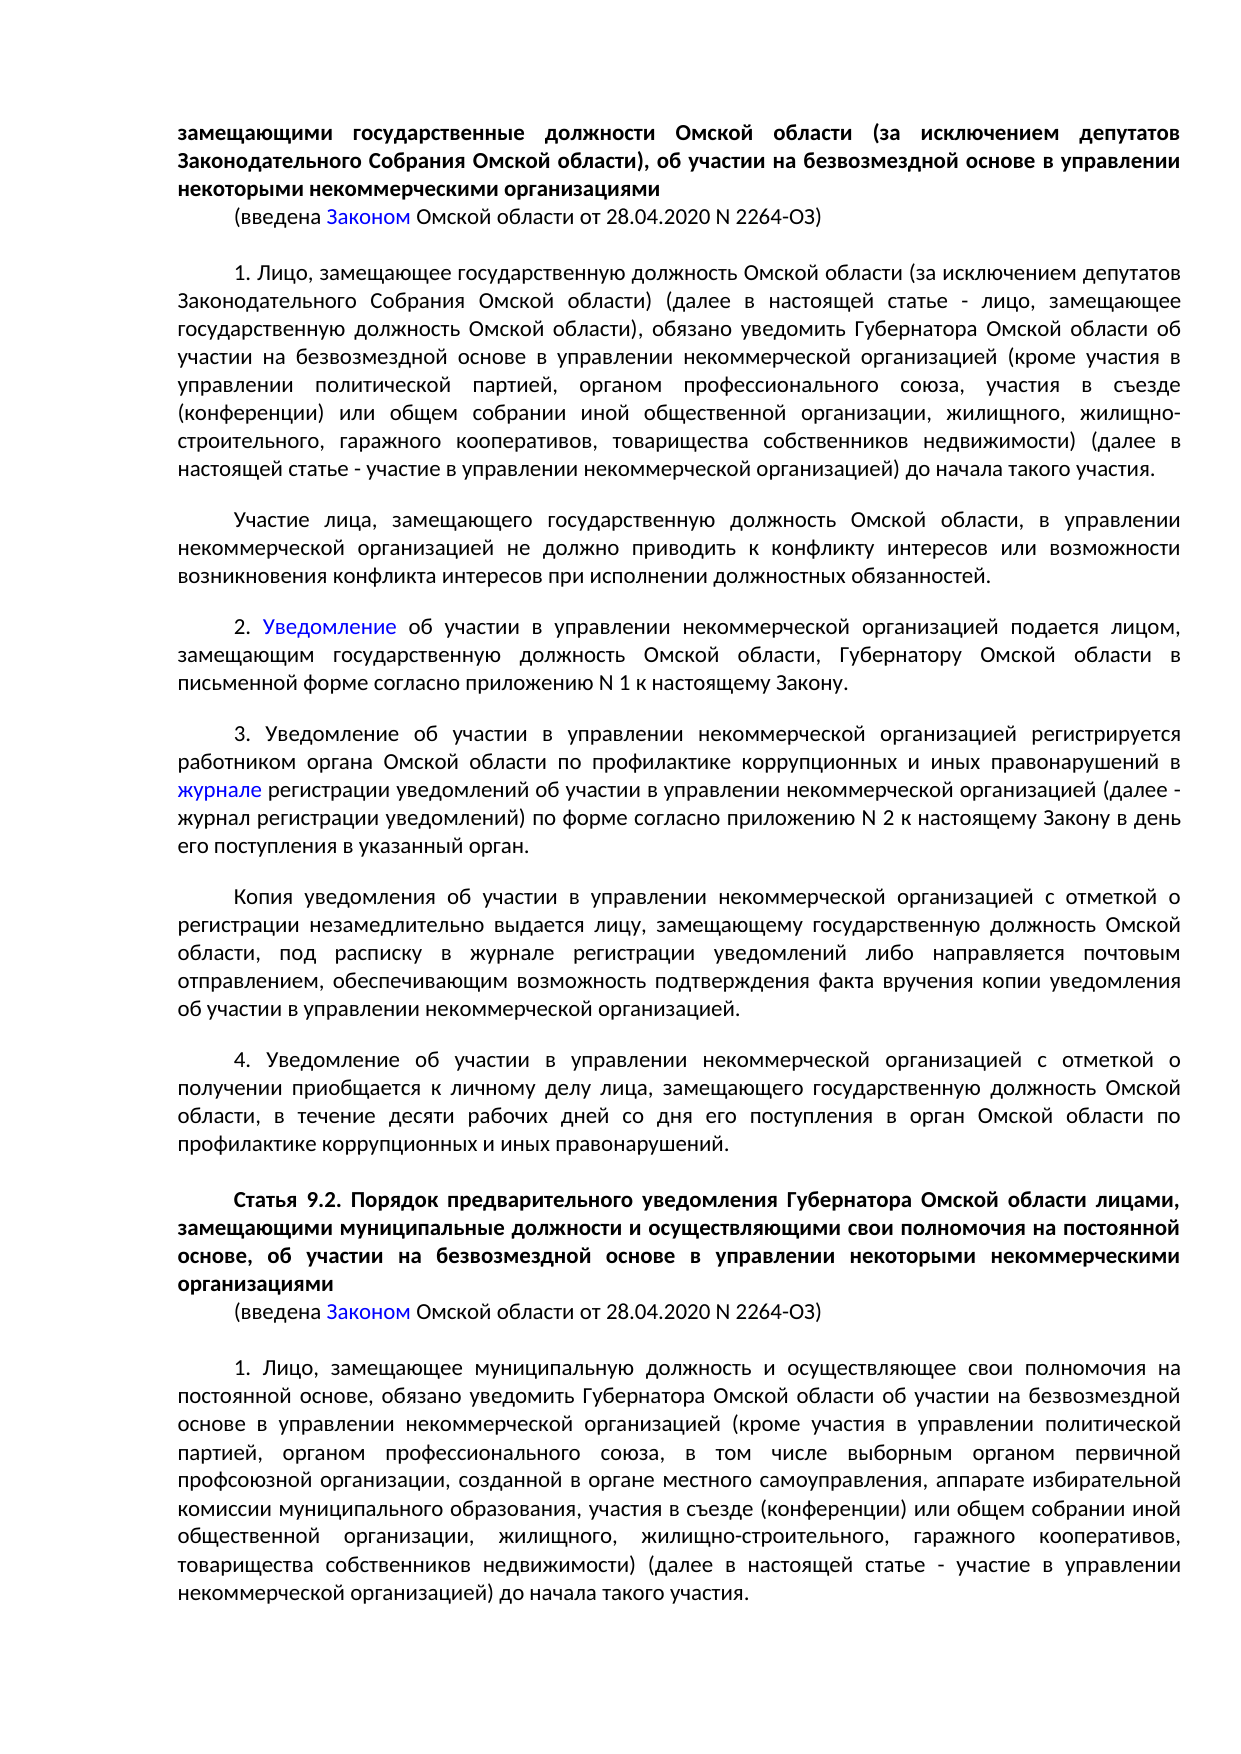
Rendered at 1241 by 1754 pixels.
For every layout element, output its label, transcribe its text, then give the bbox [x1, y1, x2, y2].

text Копия уведомления об участии в управлении некоммерческой организацией с отметкой о регистрации незамедлительно выдается лицу, замещающему государственную должность Омской области, под расписку в журнале регистрации уведомлений либо направляется почтовым отправлением, обеспечивающим возможность подтверждения факта вручения копии уведомления об участии в управлении некоммерческой организацией. [177, 882, 1181, 1022]
text (введена Законом Омской области от 28.04.2020 N 2264-ОЗ) [177, 202, 1181, 230]
text Участие лица, замещающего государственную должность Омской области, в управлении некоммерческой организацией не должно приводить к конфликту интересов или возможности возникновения конфликта интересов при исполнении должностных обязанностей. [177, 505, 1181, 589]
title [177, 118, 1181, 202]
text 4. Уведомление об участии в управлении некоммерческой организацией с отметкой о получении приобщается к личному делу лица, замещающего государственную должность Омской области, в течение десяти рабочих дней со дня его поступления в орган Омской области по профилактике коррупционных и иных правонарушений. [177, 1045, 1181, 1157]
text 2. Уведомление об участии в управлении некоммерческой организацией подается лицом, замещающим государственную должность Омской области, Губернатору Омской области в письменной форме согласно приложению N 1 к настоящему Закону. [177, 612, 1181, 696]
text 3. Уведомление об участии в управлении некоммерческой организацией регистрируется работником органа Омской области по профилактике коррупционных и иных правонарушений в журнале регистрации уведомлений об участии в управлении некоммерческой организацией (далее - журнал регистрации уведомлений) по форме согласно приложению N 2 к настоящему Закону в день его поступления в указанный орган. [177, 719, 1181, 859]
text (введена Законом Омской области от 28.04.2020 N 2264-ОЗ) [177, 1297, 1181, 1326]
text 1. Лицо, замещающее муниципальную должность и осуществляющее свои полномочия на постоянной основе, обязано уведомить Губернатора Омской области об участии на безвозмездной основе в управлении некоммерческой организацией (кроме участия в управлении политической партией, органом профессионального союза, в том числе выборным органом первичной профсоюзной организации, созданной в органе местного самоуправления, аппарате избирательной комиссии муниципального образования, участия в съезде (конференции) или общем собрании иной общественной организации, жилищного, жилищно-строительного, гаражного кооперативов, товарищества собственников недвижимости) (далее в настоящей статье - участие в управлении некоммерческой организацией) до начала такого участия. [177, 1353, 1181, 1606]
title Статья 9.2. Порядок предварительного уведомления Губернатора Омской области лицами, замещающими муниципальные должности и осуществляющими свои полномочия на постоянной основе, об участии на безвозмездной основе в управлении некоторыми некоммерческими организациями [177, 1185, 1181, 1297]
text 1. Лицо, замещающее государственную должность Омской области (за исключением депутатов Законодательного Собрания Омской области) (далее в настоящей статье - лицо, замещающее государственную должность Омской области), обязано уведомить Губернатора Омской области об участии на безвозмездной основе в управлении некоммерческой организацией (кроме участия в управлении политической партией, органом профессионального союза, участия в съезде (конференции) или общем собрании иной общественной организации, жилищного, жилищно-строительного, гаражного кооперативов, товарищества собственников недвижимости) (далее в настоящей статье - участие в управлении некоммерческой организацией) до начала такого участия. [177, 258, 1181, 482]
